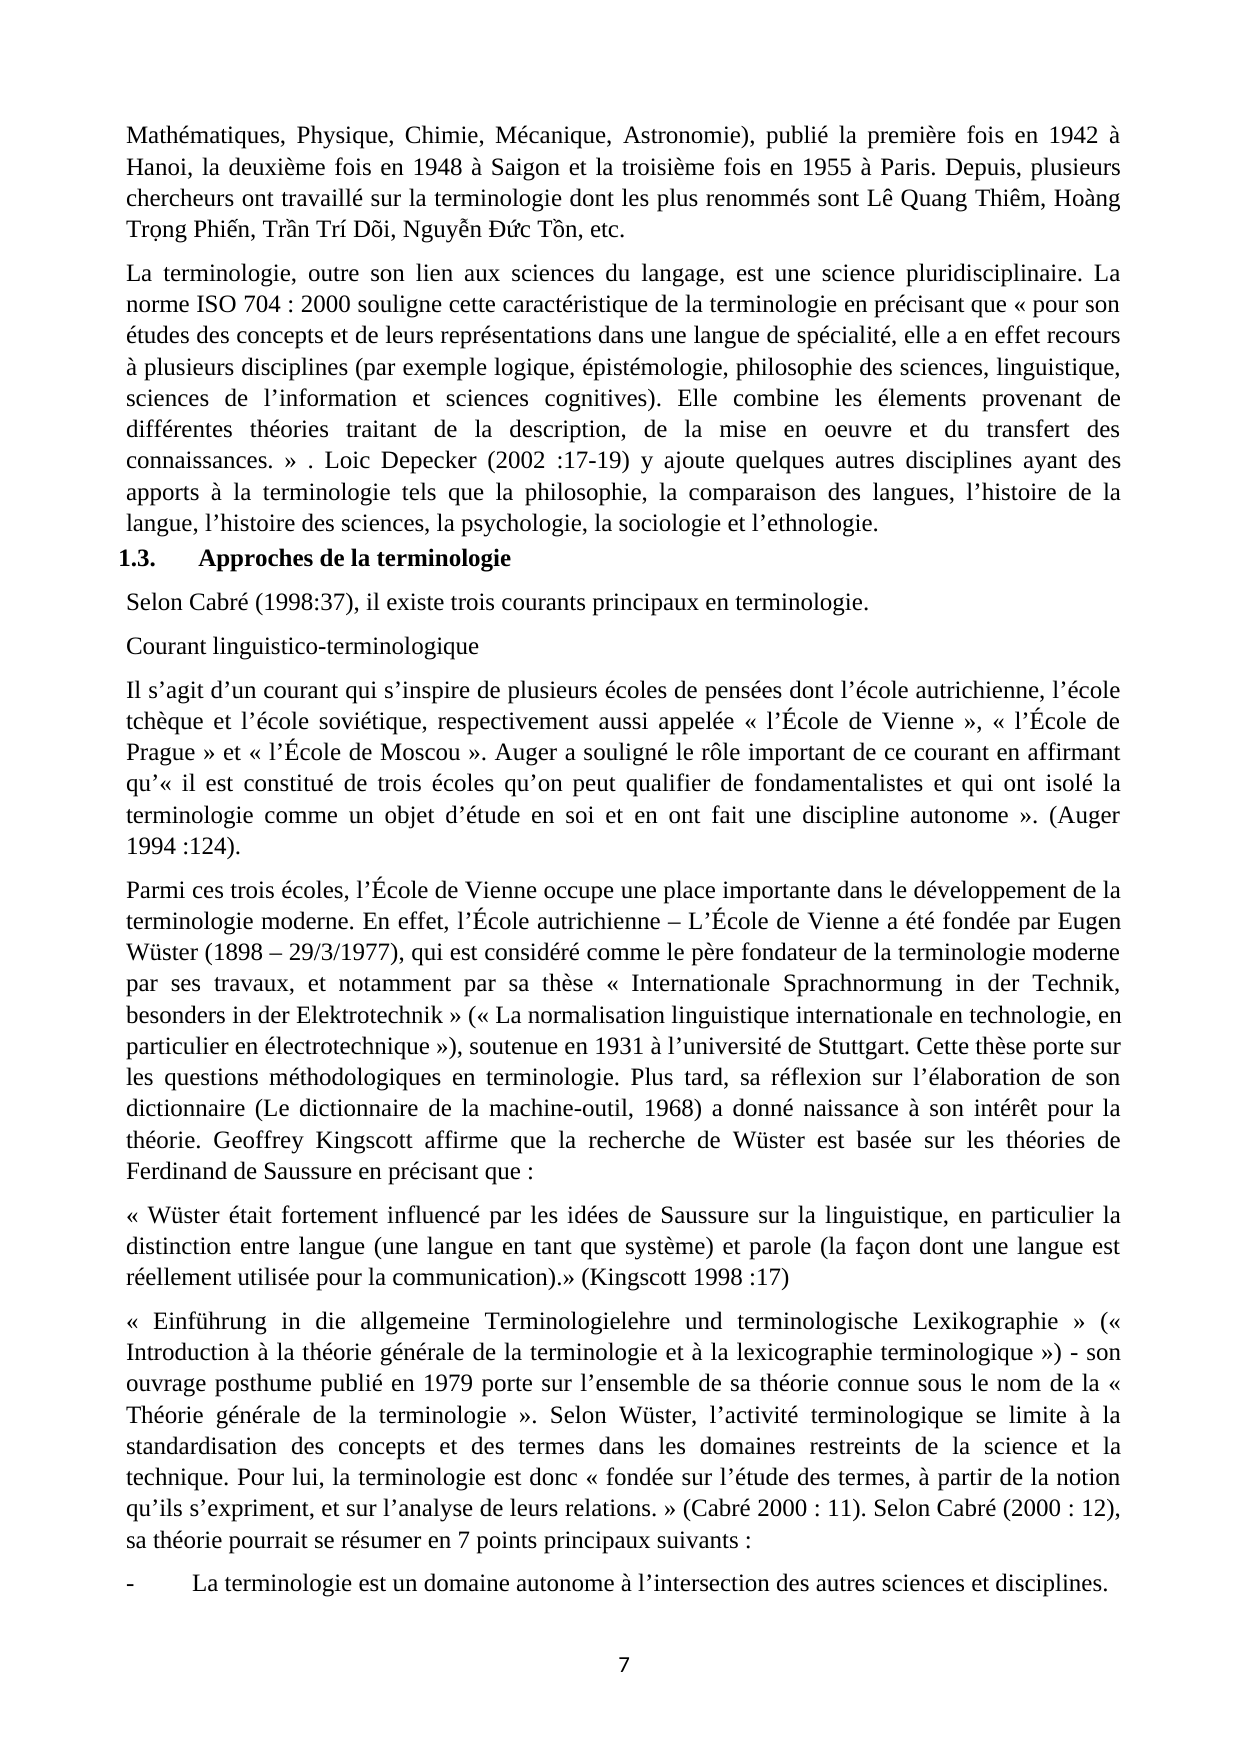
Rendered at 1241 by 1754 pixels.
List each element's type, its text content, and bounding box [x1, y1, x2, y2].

text Courant linguistico-terminologique [126, 628, 1122, 660]
text La terminologie, outre son lien aux sciences du langage, est une science pluridisciplinaire. La norme ISO 704 : 2000 souligne cette caractéristique de la terminologie en précisant que « pour son études des concepts et de leurs représentations dans une langue de spécialité, elle a en effet recours à plusieurs disciplines (par exemple logique, épistémologie, philosophie des sciences, linguistique, sciences de l’information et sciences cognitives). Elle combine les élements provenant de différentes théories traitant de la description, de la mise en oeuvre et du transfert des connaissances. » . Loic Depecker (2002 :17-19) y ajoute quelques autres disciplines ayant des apports à la terminologie tels que la philosophie, la comparaison des langues, l’histoire de la langue, l’histoire des sciences, la psychologie, la sociologie et l’ethnologie. [126, 256, 1122, 537]
text Il s’agit d’un courant qui s’inspire de plusieurs écoles de pensées dont l’école autrichienne, l’école tchèque et l’école soviétique, respectivement aussi appelée « l’École de Vienne », « l’École de Prague » et « l’École de Moscou ». Auger a souligné le rôle important de ce courant en affirmant qu’« il est constitué de trois écoles qu’on peut qualifier de fondamentalistes et qui ont isolé la terminologie comme un objet d’étude en soi et en ont fait une discipline autonome ». (Auger 1994 :124). [126, 672, 1122, 860]
text Selon Cabré (1998:37), il existe trois courants principaux en terminologie. [126, 585, 1122, 616]
text Parmi ces trois écoles, l’École de Vienne occupe une place importante dans le développement de la terminologie moderne. En effet, l’École autrichienne – L’École de Vienne a été fondée par Eugen Wüster (1898 – 29/3/1977), qui est considéré comme le père fondateur de la terminologie moderne par ses travaux, et notamment par sa thèse « Internationale Sprachnormung in der Technik, besonders in der Elektrotechnik » (« La normalisation linguistique internationale en technologie, en particulier en électrotechnique »), soutenue en 1931 à l’université de Stuttgart. Cette thèse porte sur les questions méthodologiques en terminologie. Plus tard, sa réflexion sur l’élaboration de son dictionnaire (Le dictionnaire de la machine-outil, 1968) a donné naissance à son intérêt pour la théorie. Geoffrey Kingscott affirme que la recherche de Wüster est basée sur les théories de Ferdinand de Saussure en précisant que : [126, 872, 1122, 1185]
text « Einführung in die allgemeine Terminologielehre und terminologische Lexikographie » (« Introduction à la théorie générale de la terminologie et à la lexicographie terminologique ») - son ouvrage posthume publié en 1979 porte sur l’ensemble de sa théorie connue sous le nom de la « Théorie générale de la terminologie ». Selon Wüster, l’activité terminologique se limite à la standardisation des concepts et des termes dans les domaines restreints de la science et la technique. Pour lui, la terminologie est donc « fondée sur l’étude des termes, à partir de la notion qu’ils s’expriment, et sur l’analyse de leurs relations. » (Cabré 2000 : 11). Selon Cabré (2000 : 12), sa théorie pourrait se résumer en 7 points principaux suivants : [126, 1303, 1122, 1553]
text « Wüster était fortement influencé par les idées de Saussure sur la linguistique, en particulier la distinction entre langue (une langue en tant que système) et parole (la façon dont une langue est réellement utilisée pour la communication).» (Kingscott 1998 :17) [126, 1197, 1122, 1291]
text - La terminologie est un domaine autonome à l’intersection des autres sciences et disciplines. [126, 1566, 1122, 1597]
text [126, 118, 1122, 243]
subtitle Approches de la terminologie [118, 541, 1122, 572]
